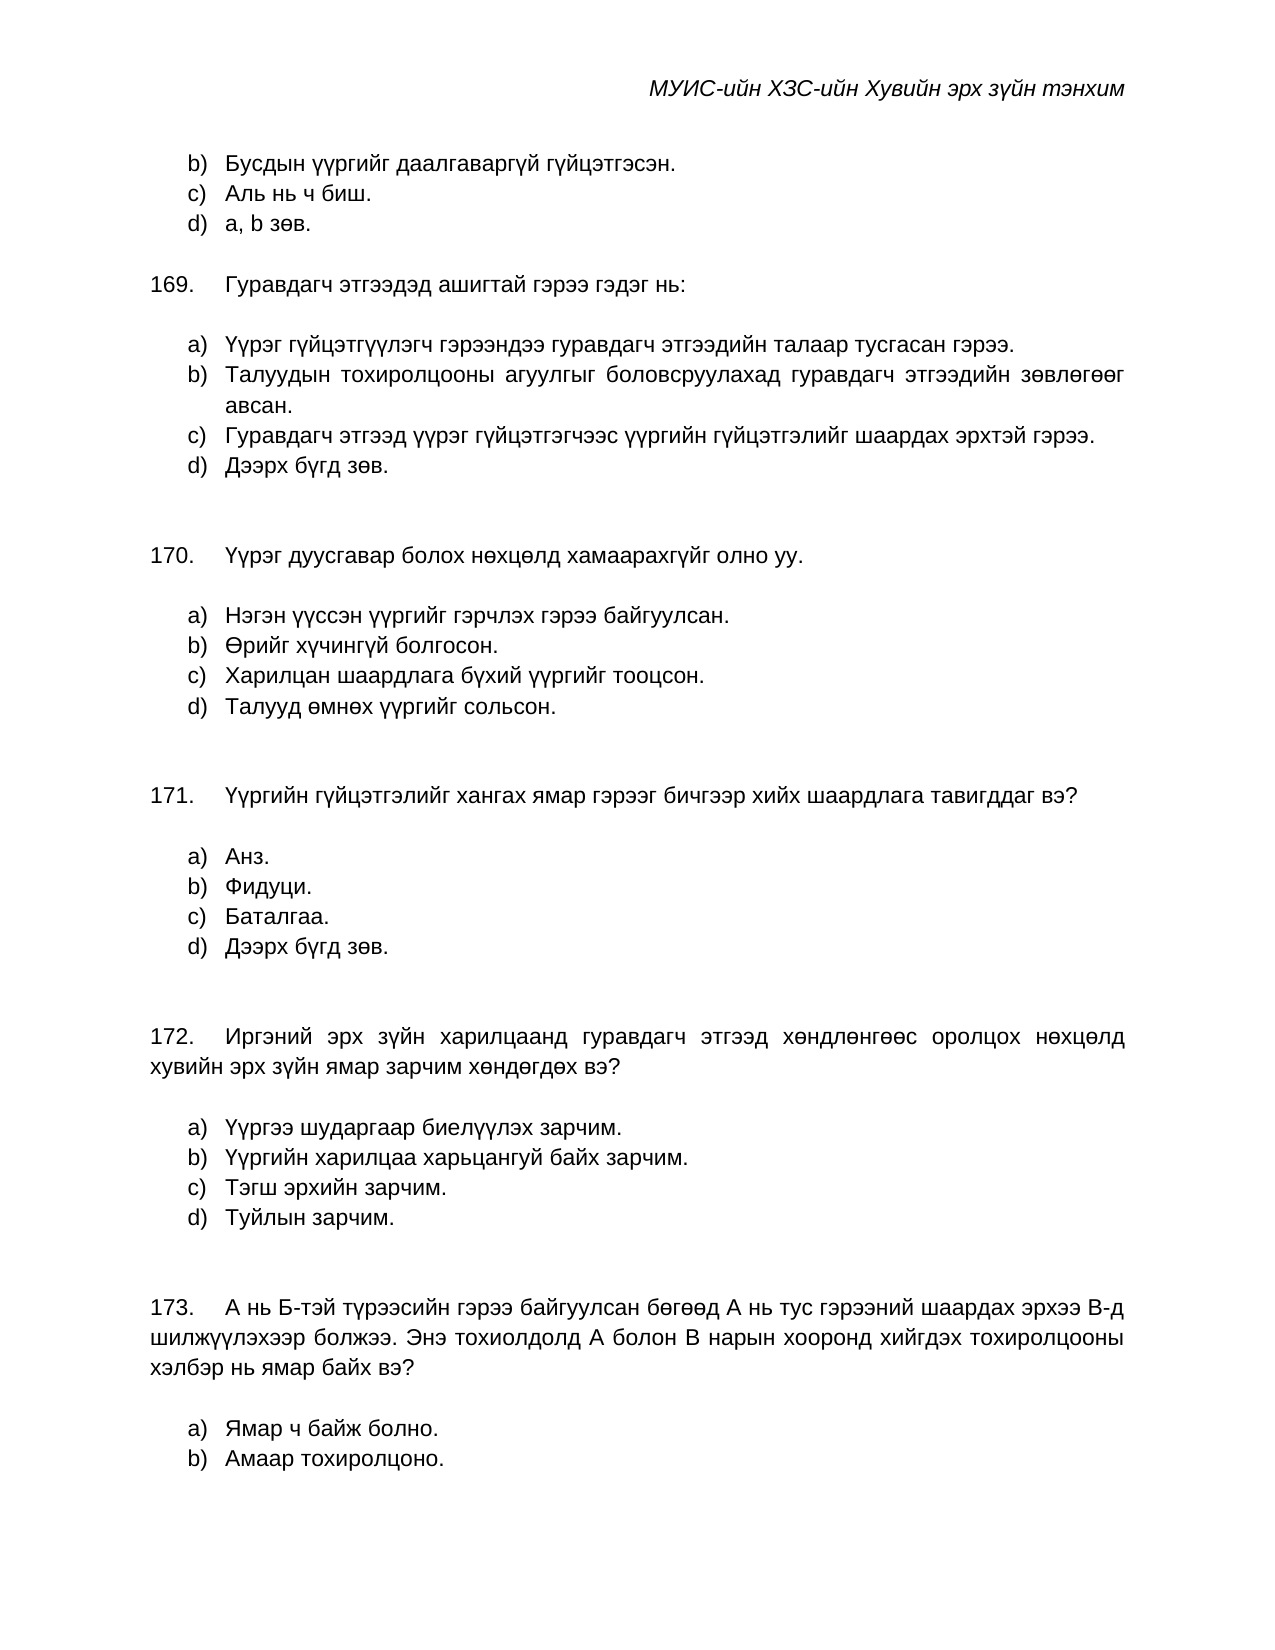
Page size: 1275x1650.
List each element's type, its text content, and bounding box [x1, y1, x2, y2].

list Үүргээ шударгаар биелүүлэх зарчим. [187, 1113, 1125, 1140]
list Иргэний эрх зүйн харилцаанд гуравдагч этгээд хөндлөнгөөс оролцох нөхцөлд хувийн эрх зүйн ямар зарчим хөндөгдөх вэ? [150, 1023, 1125, 1079]
list Фидуци. [187, 873, 1125, 899]
list Туйлын зарчим. [187, 1204, 1125, 1231]
list Амаар тохиролцоно. [187, 1445, 1125, 1471]
list Дээрх бүгд зөв. [187, 452, 1125, 478]
list Тэгш эрхийн зарчим. [187, 1174, 1125, 1200]
list Талуудын тохиролцооны агуулгыг боловсруулахад гуравдагч этгээдийн зөвлөгөөг авсан. [187, 361, 1125, 418]
list Харилцан шаардлага бүхий үүргийг тооцсон. [187, 662, 1125, 689]
list Ямар ч байж болно. [187, 1414, 1125, 1441]
list Үүрэг дуусгавар болох нөхцөлд хамаарахгүйг олно уу. [150, 542, 1125, 568]
list a, b зөв. [187, 210, 1125, 237]
list Гуравдагч этгээд үүрэг гүйцэтгэгчээс үүргийн гүйцэтгэлийг шаардах эрхтэй гэрээ. [187, 422, 1125, 448]
list А нь Б-тэй түрээсийн гэрээ байгуулсан бөгөөд А нь тус гэрээний шаардах эрхээ В-д шилжүүлэхээр болжээ. Энэ тохиолдолд А болон В нарын хооронд хийгдэх тохиролцооны хэлбэр нь ямар байх вэ? [150, 1294, 1125, 1381]
list Анз. [187, 843, 1125, 869]
list Өрийг хүчингүй болгосон. [187, 632, 1125, 659]
list Бусдын үүргийг даалгаваргүй гүйцэтгэсэн. [187, 150, 1125, 176]
list Баталгаа. [187, 903, 1125, 929]
list Үүргийн гүйцэтгэлийг хангах ямар гэрээг бичгээр хийх шаардлага тавигддаг вэ? [150, 782, 1125, 809]
list Үүрэг гүйцэтгүүлэгч гэрээндээ гуравдагч этгээдийн талаар тусгасан гэрээ. [187, 331, 1125, 358]
list Дээрх бүгд зөв. [187, 933, 1125, 960]
list Гуравдагч этгээдэд ашигтай гэрээ гэдэг нь: [150, 271, 1125, 297]
list Үүргийн харилцаа харьцангуй байх зарчим. [187, 1144, 1125, 1170]
list Талууд өмнөх үүргийг сольсон. [187, 693, 1125, 719]
list Нэгэн үүссэн үүргийг гэрчлэх гэрээ байгуулсан. [187, 602, 1125, 628]
list Аль нь ч биш. [187, 180, 1125, 207]
